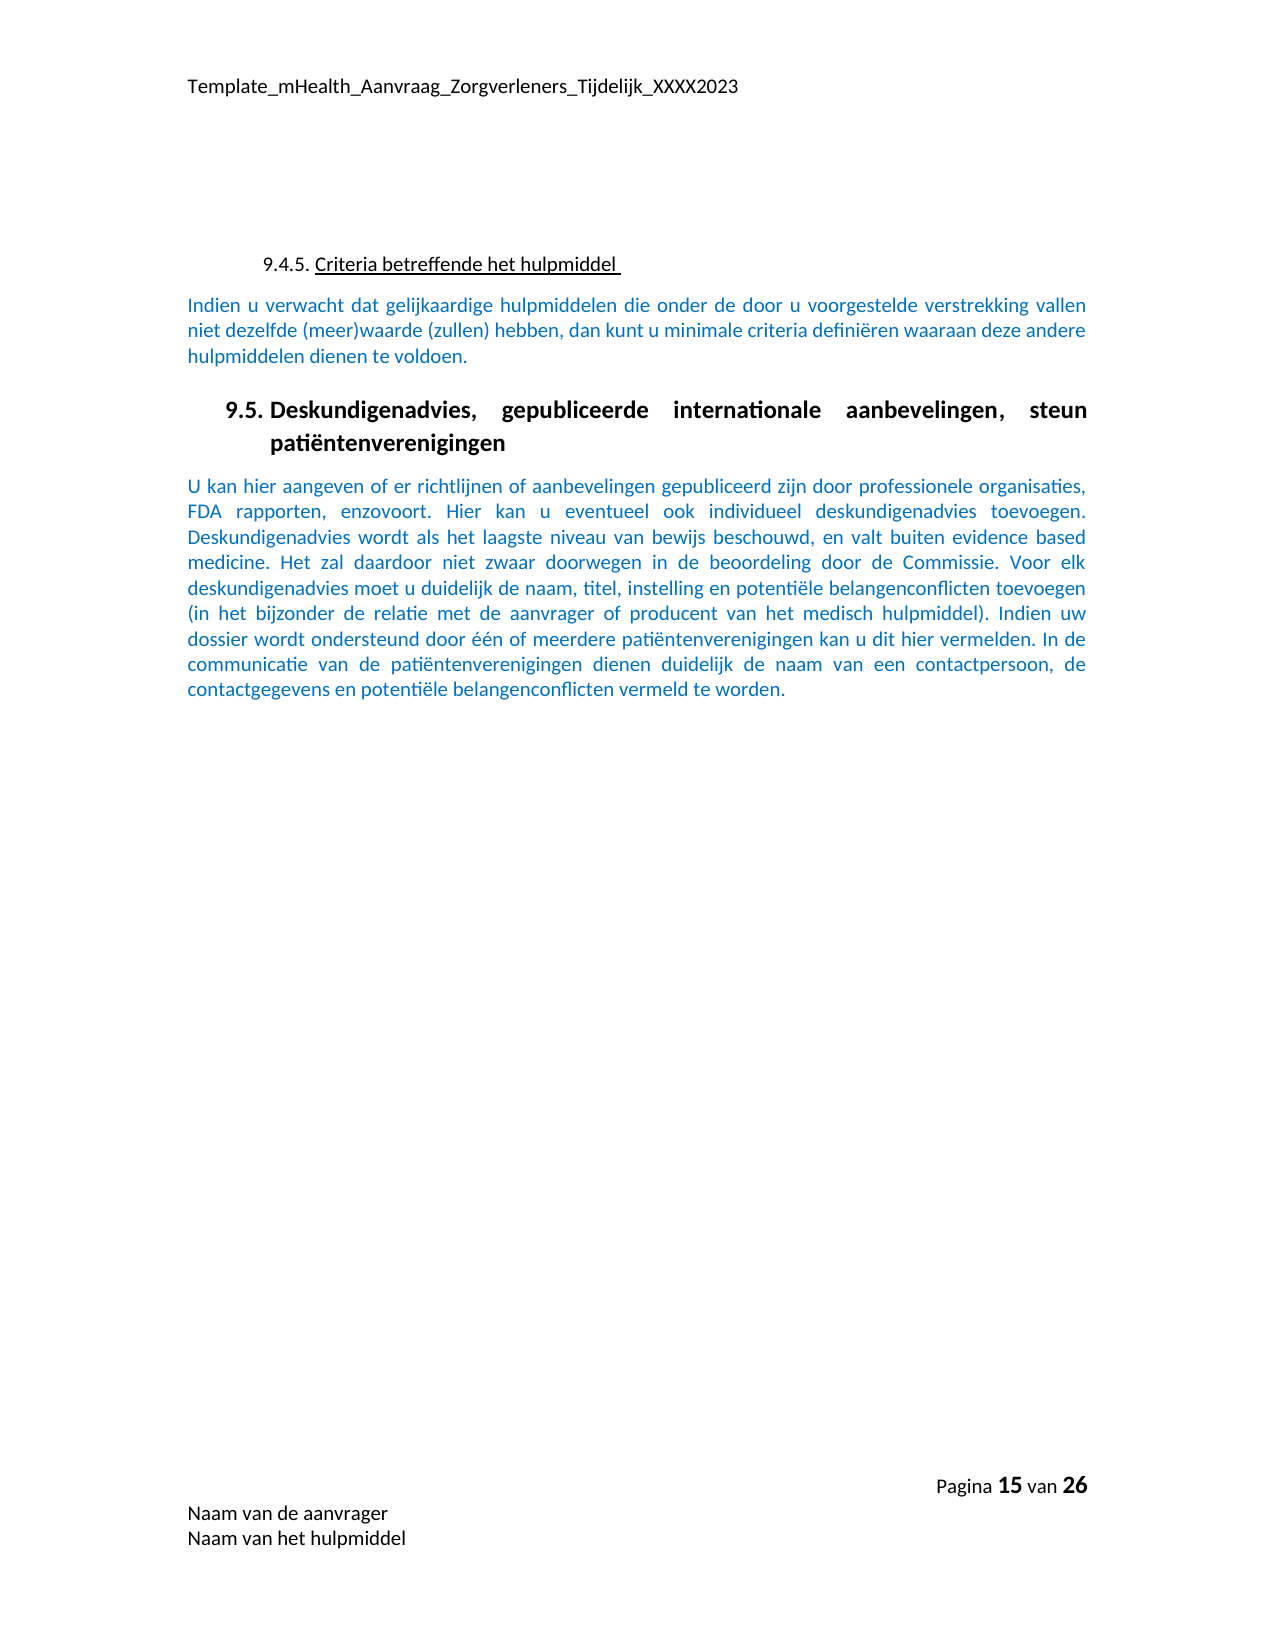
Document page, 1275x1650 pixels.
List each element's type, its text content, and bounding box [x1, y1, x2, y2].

subtitle Deskundigenadvies, gepubliceerde internationale aanbevelingen, steun patiëntenverenigingen [225, 394, 1087, 458]
text Criteria betreffende het hulpmiddel [262, 252, 1087, 277]
text U kan hier aangeven of er richtlijnen of aanbevelingen gepubliceerd zijn door professionele organisaties, FDA rapporten, enzovoort. Hier kan u eventueel ook individueel deskundigenadvies toevoegen. Deskundigenadvies wordt als het laagste niveau van bewijs beschouwd, en valt buiten evidence based medicine. Het zal daardoor niet zwaar doorwegen in de beoordeling door de Commissie. Voor elk deskundigenadvies moet u duidelijk de naam, titel, instelling en potentiële belangenconflicten toevoegen (in het bijzonder de relatie met de aanvrager of producent van het medisch hulpmiddel). Indien uw dossier wordt ondersteund door één of meerdere patiëntenverenigingen kan u dit hier vermelden. In de communicatie van de patiëntenverenigingen dienen duidelijk de naam van een contactpersoon, de contactgegevens en potentiële belangenconflicten vermeld te worden. [187, 473, 1087, 702]
text Indien u verwacht dat gelijkaardige hulpmiddelen die onder de door u voorgestelde verstrekking vallen niet dezelfde (meer)waarde (zullen) hebben, dan kunt u minimale criteria definiëren waaraan deze andere hulpmiddelen dienen te voldoen. [187, 292, 1087, 368]
